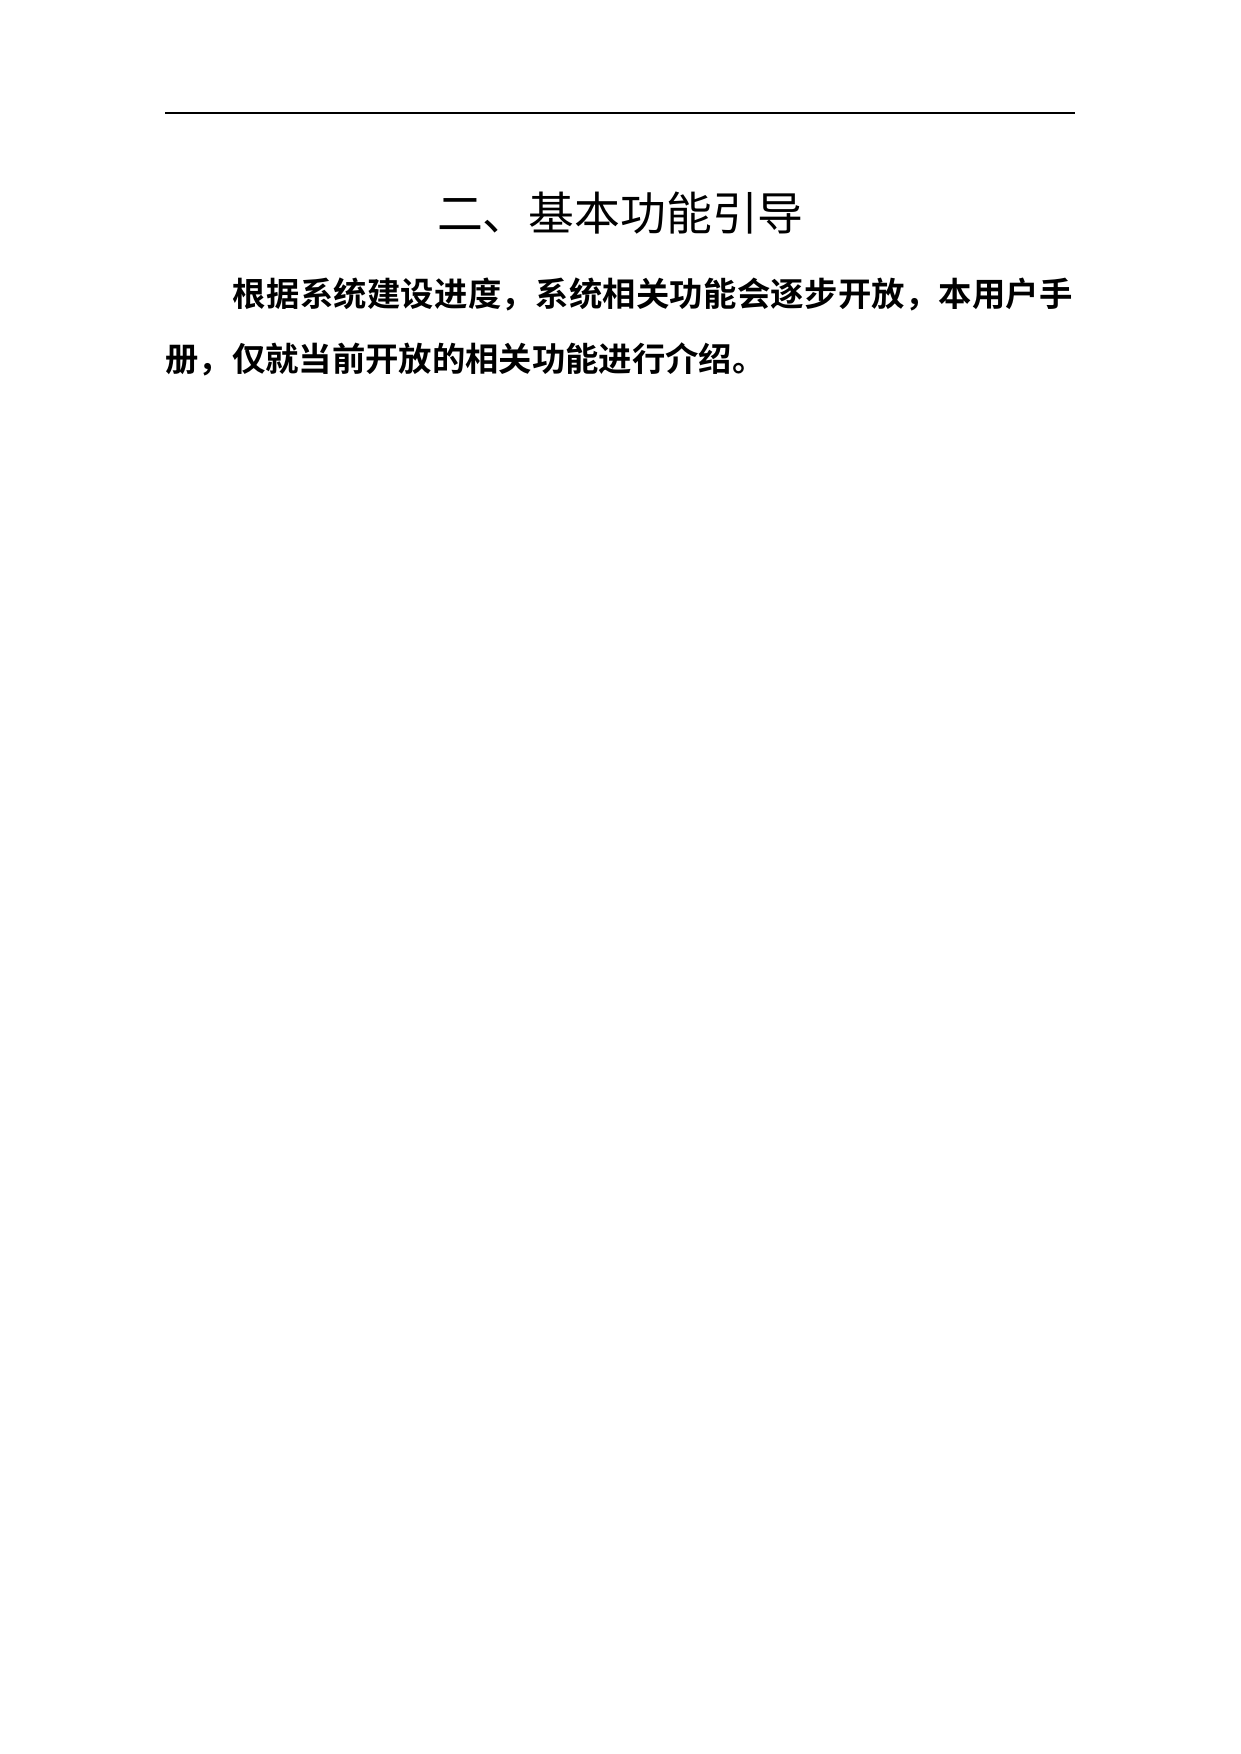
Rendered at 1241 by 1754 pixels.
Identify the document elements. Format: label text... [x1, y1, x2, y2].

text 根据系统建设进度，系统相关功能会逐步开放，本用户手册，仅就当前开放的相关功能进行介绍。 [165, 259, 1075, 389]
text 二、基本功能引导 [165, 162, 1075, 259]
